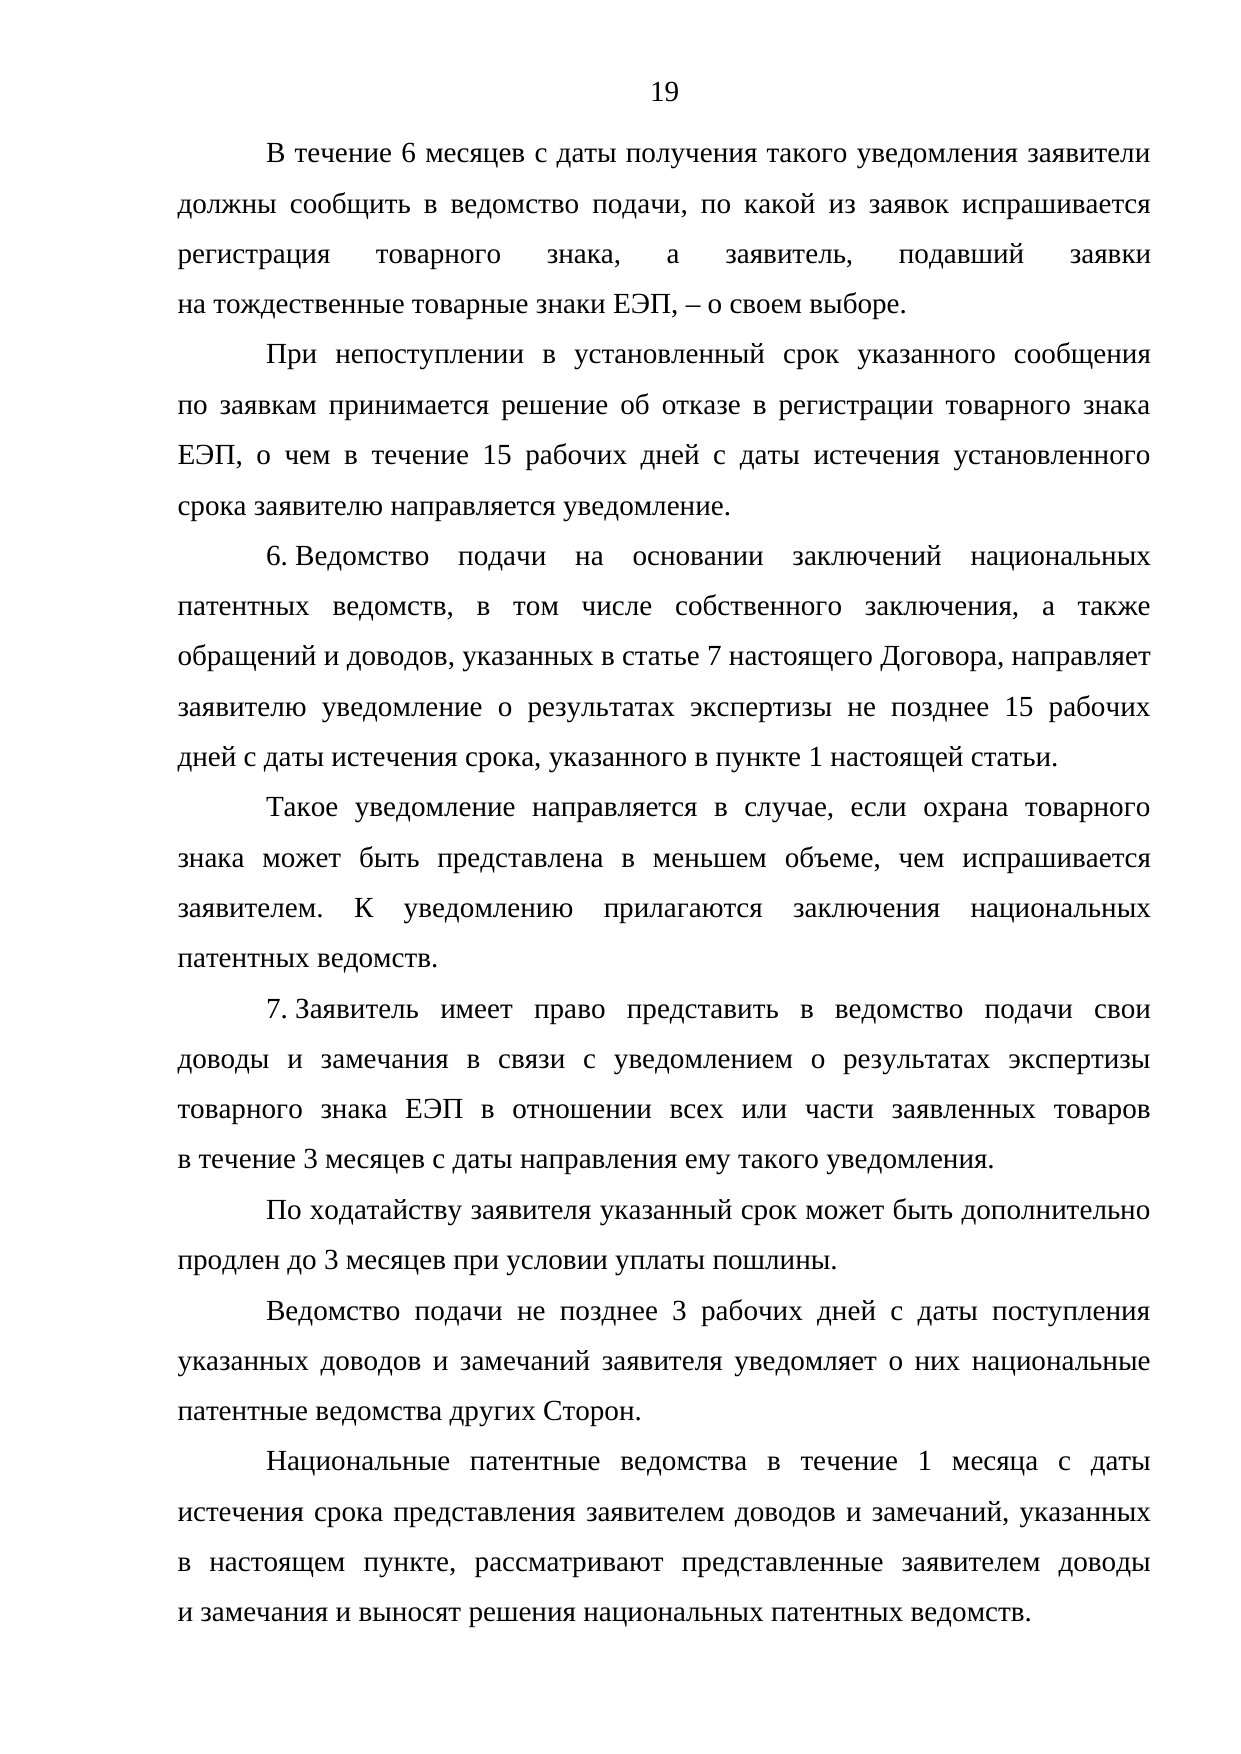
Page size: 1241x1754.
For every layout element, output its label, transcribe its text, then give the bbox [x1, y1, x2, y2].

text По ходатайству заявителя указанный срок может быть дополнительно продлен до 3 месяцев при условии уплаты пошлины. [177, 1192, 1152, 1276]
text Такое уведомление направляется в случае, если охрана товарного знака может быть представлена в меньшем объеме, чем испрашивается заявителем. К уведомлению прилагаются заключения национальных патентных ведомств. [177, 789, 1152, 974]
text Национальные патентные ведомства в течение 1 месяца с даты истечения срока представления заявителем доводов и замечаний, указанных в настоящем пункте, рассматривают представленные заявителем доводы и замечания и выносят решения национальных патентных ведомств. [177, 1443, 1152, 1628]
text В течение 6 месяцев с даты получения такого уведомления заявители должны сообщить в ведомство подачи, по какой из заявок испрашивается регистрация товарного знака, а заявитель, подавший заявки на тождественные товарные знаки ЕЭП, – о своем выборе. [177, 135, 1152, 320]
text 6. Ведомство подачи на основании заключений национальных патентных ведомств, в том числе собственного заключения, а также обращений и доводов, указанных в статье 7 настоящего Договора, направляет заявителю уведомление о результатах экспертизы не позднее 15 рабочих дней с даты истечения срока, указанного в пункте 1 настоящей статьи. [177, 538, 1152, 773]
text 7. Заявитель имеет право представить в ведомство подачи свои доводы и замечания в связи с уведомлением о результатах экспертизы товарного знака ЕЭП в отношении всех или части заявленных товаров в течение 3 месяцев с даты направления ему такого уведомления. [177, 991, 1152, 1175]
text При непоступлении в установленный срок указанного сообщения по заявкам принимается решение об отказе в регистрации товарного знака ЕЭП, о чем в течение 15 рабочих дней с даты истечения установленного срока заявителю направляется уведомление. [177, 337, 1152, 521]
text Ведомство подачи не позднее 3 рабочих дней с даты поступления указанных доводов и замечаний заявителя уведомляет о них национальные патентные ведомства других Сторон. [177, 1293, 1152, 1427]
